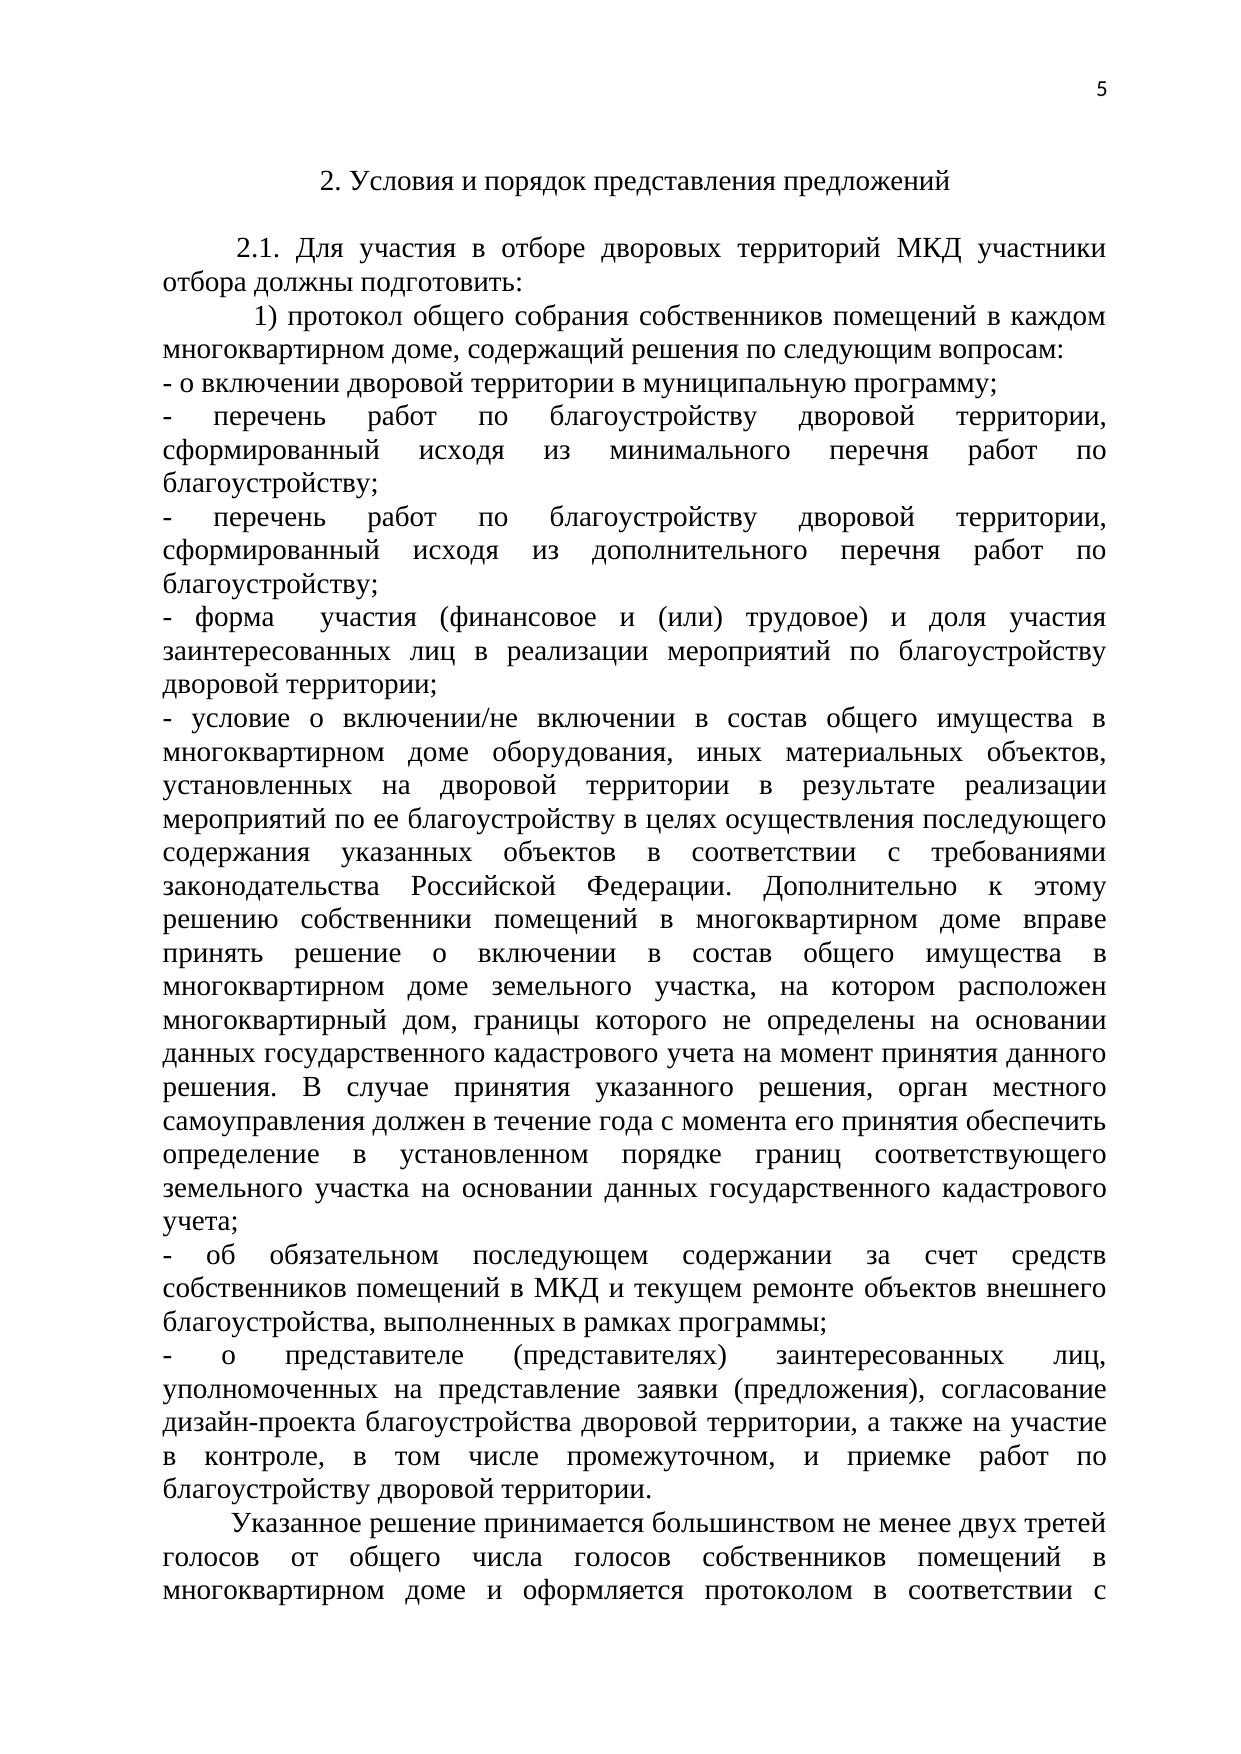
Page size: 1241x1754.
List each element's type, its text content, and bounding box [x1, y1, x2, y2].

text - условие о включении/не включении в состав общего имущества в многоквартирном доме оборудования, иных материальных объектов, установленных на дворовой территории в результате реализации мероприятий по ее благоустройству в целях осуществления последующего содержания указанных объектов в соответствии с требованиями законодательства Российской Федерации. Дополнительно к этому решению собственники помещений в многоквартирном доме вправе принять решение о включении в состав общего имущества в многоквартирном доме земельного участка, на котором расположен многоквартирный дом, границы которого не определены на основании данных государственного кадастрового учета на момент принятия данного решения. В случае принятия указанного решения, орган местного самоуправления должен в течение года с момента его принятия обеспечить определение в установленном порядке границ соответствующего земельного участка на основании данных государственного кадастрового учета; [162, 700, 1107, 1237]
text - перечень работ по благоустройству дворовой территории, сформированный исходя из дополнительного перечня работ по благоустройству; [162, 499, 1107, 599]
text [162, 1505, 1107, 1606]
text - о представителе (представителях) заинтересованных лиц, уполномоченных на представление заявки (предложения), согласование дизайн-проекта благоустройства дворовой территории, а также на участие в контроле, в том числе промежуточном, и приемке работ по благоустройству дворовой территории. [162, 1337, 1107, 1505]
text - перечень работ по благоустройству дворовой территории, сформированный исходя из минимального перечня работ по благоустройству; [162, 398, 1107, 499]
text - об обязательном последующем содержании за счет средств собственников помещений в МКД и текущем ремонте объектов внешнего благоустройства, выполненных в рамках программы; [162, 1237, 1107, 1337]
text 1) протокол общего собрания собственников помещений в каждом многоквартирном доме, содержащий решения по следующим вопросам: [162, 298, 1107, 365]
text 2. Условия и порядок представления предложений [162, 163, 1107, 197]
text - о включении дворовой территории в муниципальную программу; [162, 365, 1107, 398]
text 2.1. Для участия в отборе дворовых территорий МКД участники отбора должны подготовить: [162, 231, 1107, 298]
text - форма участия (финансовое и (или) трудовое) и доля участия заинтересованных лиц в реализации мероприятий по благоустройству дворовой территории; [162, 599, 1107, 700]
